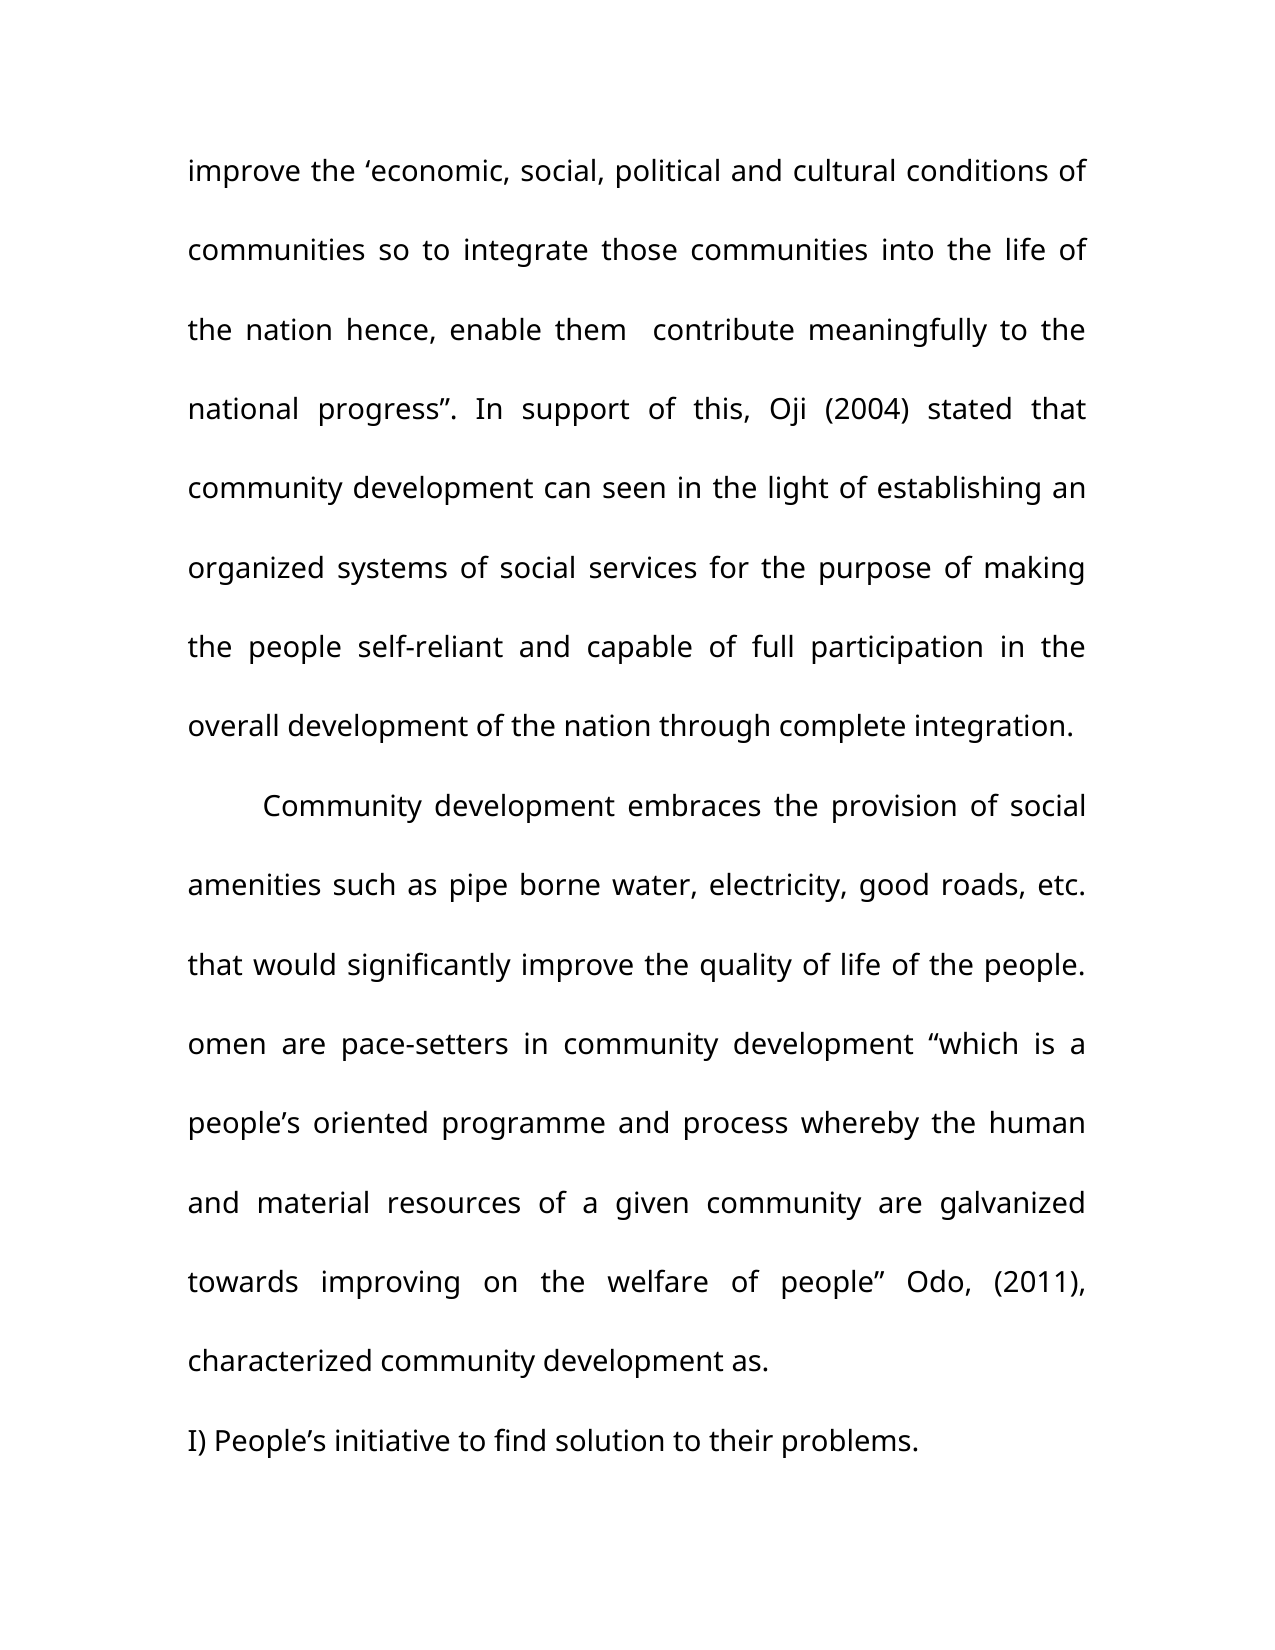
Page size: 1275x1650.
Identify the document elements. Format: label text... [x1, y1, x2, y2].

text Community development embraces the provision of social amenities such as pipe borne water, electricity, good roads, etc. that would significantly improve the quality of life of the people. omen are pace-setters in community development “which is a people’s oriented programme and process whereby the human and material resources of a given community are galvanized towards improving on the welfare of people” Odo, (2011), characterized community development as. [187, 785, 1087, 1380]
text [187, 150, 1087, 745]
text I) People’s initiative to find solution to their problems. [187, 1420, 1087, 1460]
